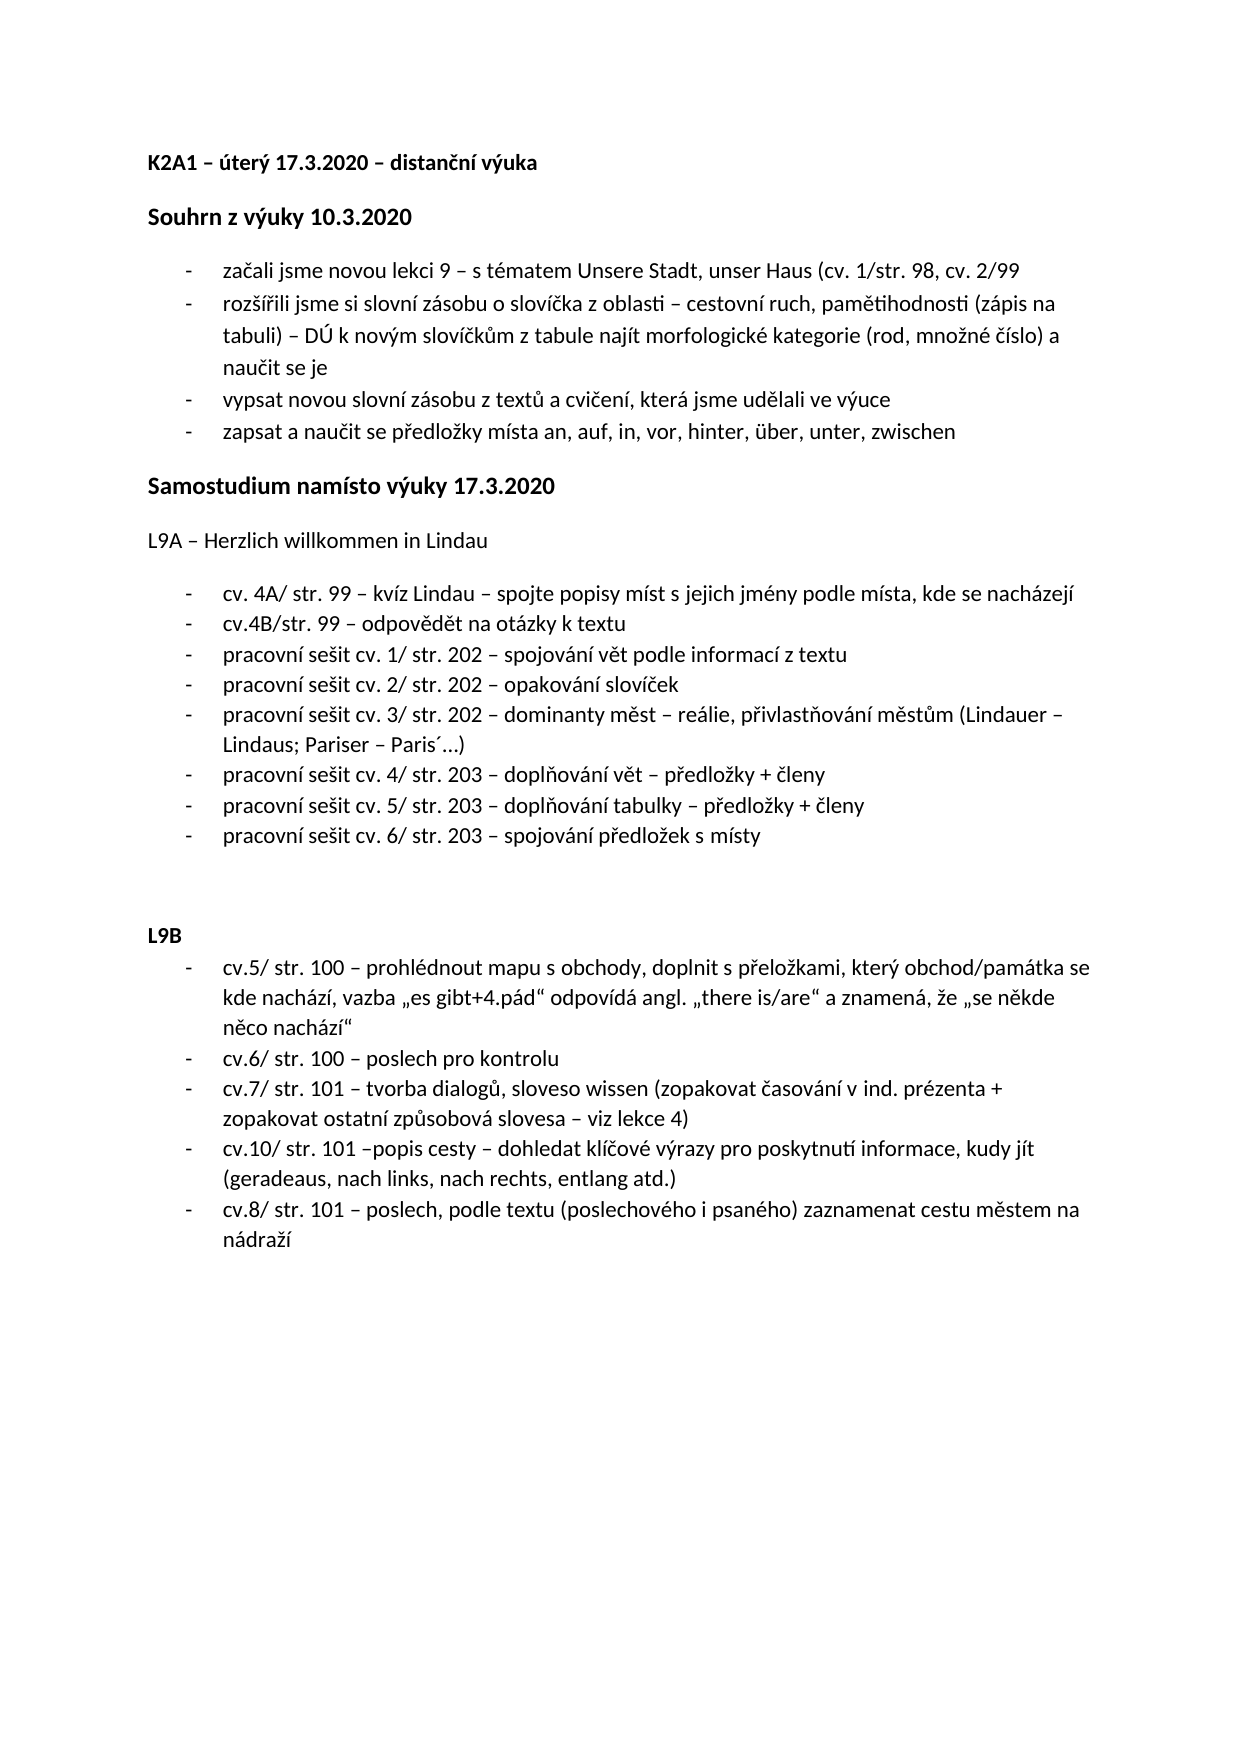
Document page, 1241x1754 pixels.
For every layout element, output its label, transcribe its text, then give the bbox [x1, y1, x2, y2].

list pracovní sešit cv. 3/ str. 202 – dominanty měst – reálie, přivlastňování městům (Lindauer – Lindaus; Pariser – Paris´…) [185, 700, 1093, 758]
list cv.8/ str. 101 – poslech, podle textu (poslechového i psaného) zaznamenat cestu městem na nádraží [185, 1195, 1093, 1253]
text Souhrn z výuky 10.3.2020 [148, 201, 1093, 231]
list cv.7/ str. 101 – tvorba dialogů, sloveso wissen (zopakovat časování v ind. prézenta + zopakovat ostatní způsobová slovesa – viz lekce 4) [185, 1074, 1093, 1132]
list začali jsme novou lekci 9 – s tématem Unsere Stadt, unser Haus (cv. 1/str. 98, cv. 2/99 [185, 256, 1093, 284]
list pracovní sešit cv. 5/ str. 203 – doplňování tabulky – předložky + členy [185, 791, 1093, 819]
list pracovní sešit cv. 2/ str. 202 – opakování slovíček [185, 670, 1093, 698]
list cv. 4A/ str. 99 – kvíz Lindau – spojte popisy míst s jejich jmény podle místa, kde se nacházejí [185, 579, 1093, 607]
list cv.4B/str. 99 – odpovědět na otázky k textu [185, 609, 1093, 637]
text K2A1 – úterý 17.3.2020 – distanční výuka [148, 148, 1093, 176]
list pracovní sešit cv. 1/ str. 202 – spojování vět podle informací z textu [185, 640, 1093, 668]
list zapsat a naučit se předložky místa an, auf, in, vor, hinter, über, unter, zwischen [185, 417, 1093, 445]
list rozšířili jsme si slovní zásobu o slovíčka z oblasti – cestovní ruch, pamětihodnosti (zápis na tabuli) – DÚ k novým slovíčkům z tabule najít morfologické kategorie (rod, množné číslo) a naučit se je [185, 289, 1093, 381]
list pracovní sešit cv. 6/ str. 203 – spojování předložek s místy [185, 821, 1093, 849]
list cv.10/ str. 101 –popis cesty – dohledat klíčové výrazy pro poskytnutí informace, kudy jít (geradeaus, nach links, nach rechts, entlang atd.) [185, 1134, 1093, 1192]
list cv.6/ str. 100 – poslech pro kontrolu [185, 1044, 1093, 1072]
text Samostudium namísto výuky 17.3.2020 [148, 470, 1093, 501]
list cv.5/ str. 100 – prohlédnout mapu s obchody, doplnit s přeložkami, který obchod/památka se kde nachází, vazba „es gibt+4.pád“ odpovídá angl. „there is/are“ a znamená, že „se někde něco nachází“ [185, 953, 1093, 1041]
text L9B [148, 921, 1093, 949]
list pracovní sešit cv. 4/ str. 203 – doplňování vět – předložky + členy [185, 761, 1093, 788]
text L9A – Herzlich willkommen in Lindau [148, 526, 1093, 554]
list vypsat novou slovní zásobu z textů a cvičení, která jsme udělali ve výuce [185, 385, 1093, 413]
